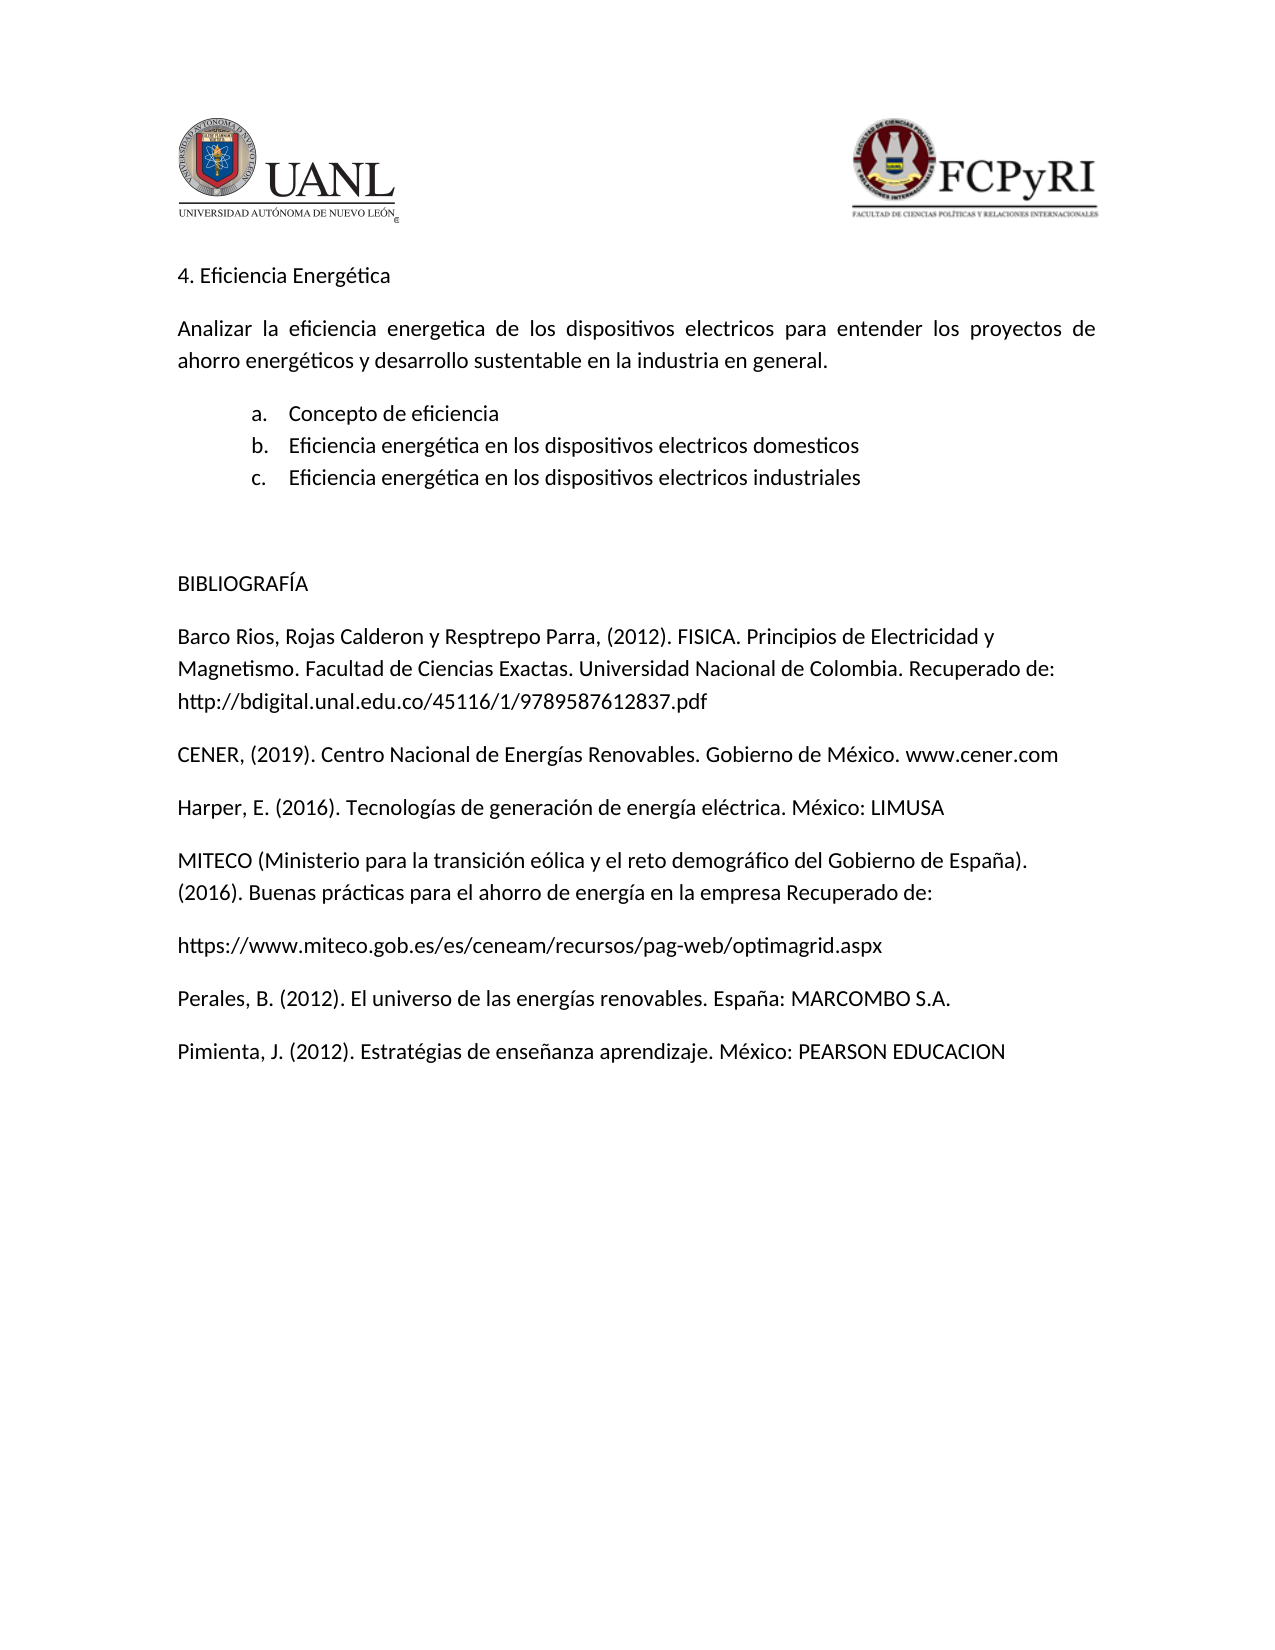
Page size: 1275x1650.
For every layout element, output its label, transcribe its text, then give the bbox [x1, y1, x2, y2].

text Barco Rios, Rojas Calderon y Resptrepo Parra, (2012). FISICA. Principios de Electricidad y Magnetismo. Facultad de Ciencias Exactas. Universidad Nacional de Colombia. Recuperado de: http://bdigital.unal.edu.co/45116/1/9789587612837.pdf [177, 622, 1098, 715]
list Concepto de eficiencia [251, 399, 1098, 427]
picture [847, 118, 1103, 223]
text BIBLIOGRAFÍA [177, 569, 1098, 597]
text https://www.miteco.gob.es/es/ceneam/recursos/pag-web/optimagrid.aspx [177, 931, 1098, 959]
text MITECO (Ministerio para la transición eólica y el reto demográfico del Gobierno de España). (2016). Buenas prácticas para el ahorro de energía en la empresa Recuperado de: [177, 846, 1098, 906]
text CENER, (2019). Centro Nacional de Energías Renovables. Gobierno de México. www.cener.com [177, 740, 1098, 768]
text Perales, B. (2012). El universo de las energías renovables. España: MARCOMBO S.A. [177, 984, 1098, 1012]
text Harper, E. (2016). Tecnologías de generación de energía eléctrica. México: LIMUSA [177, 793, 1098, 821]
picture [178, 118, 400, 223]
list Eficiencia energética en los dispositivos electricos industriales [251, 463, 1098, 491]
list Eficiencia energética en los dispositivos electricos domesticos [251, 431, 1098, 459]
text Analizar la eficiencia energetica de los dispositivos electricos para entender los proyectos de ahorro energéticos y desarrollo sustentable en la industria en general. [177, 314, 1098, 374]
text Pimienta, J. (2012). Estratégias de enseñanza aprendizaje. México: PEARSON EDUCACION [177, 1037, 1098, 1065]
text 4. Eficiencia Energética [177, 261, 1098, 289]
